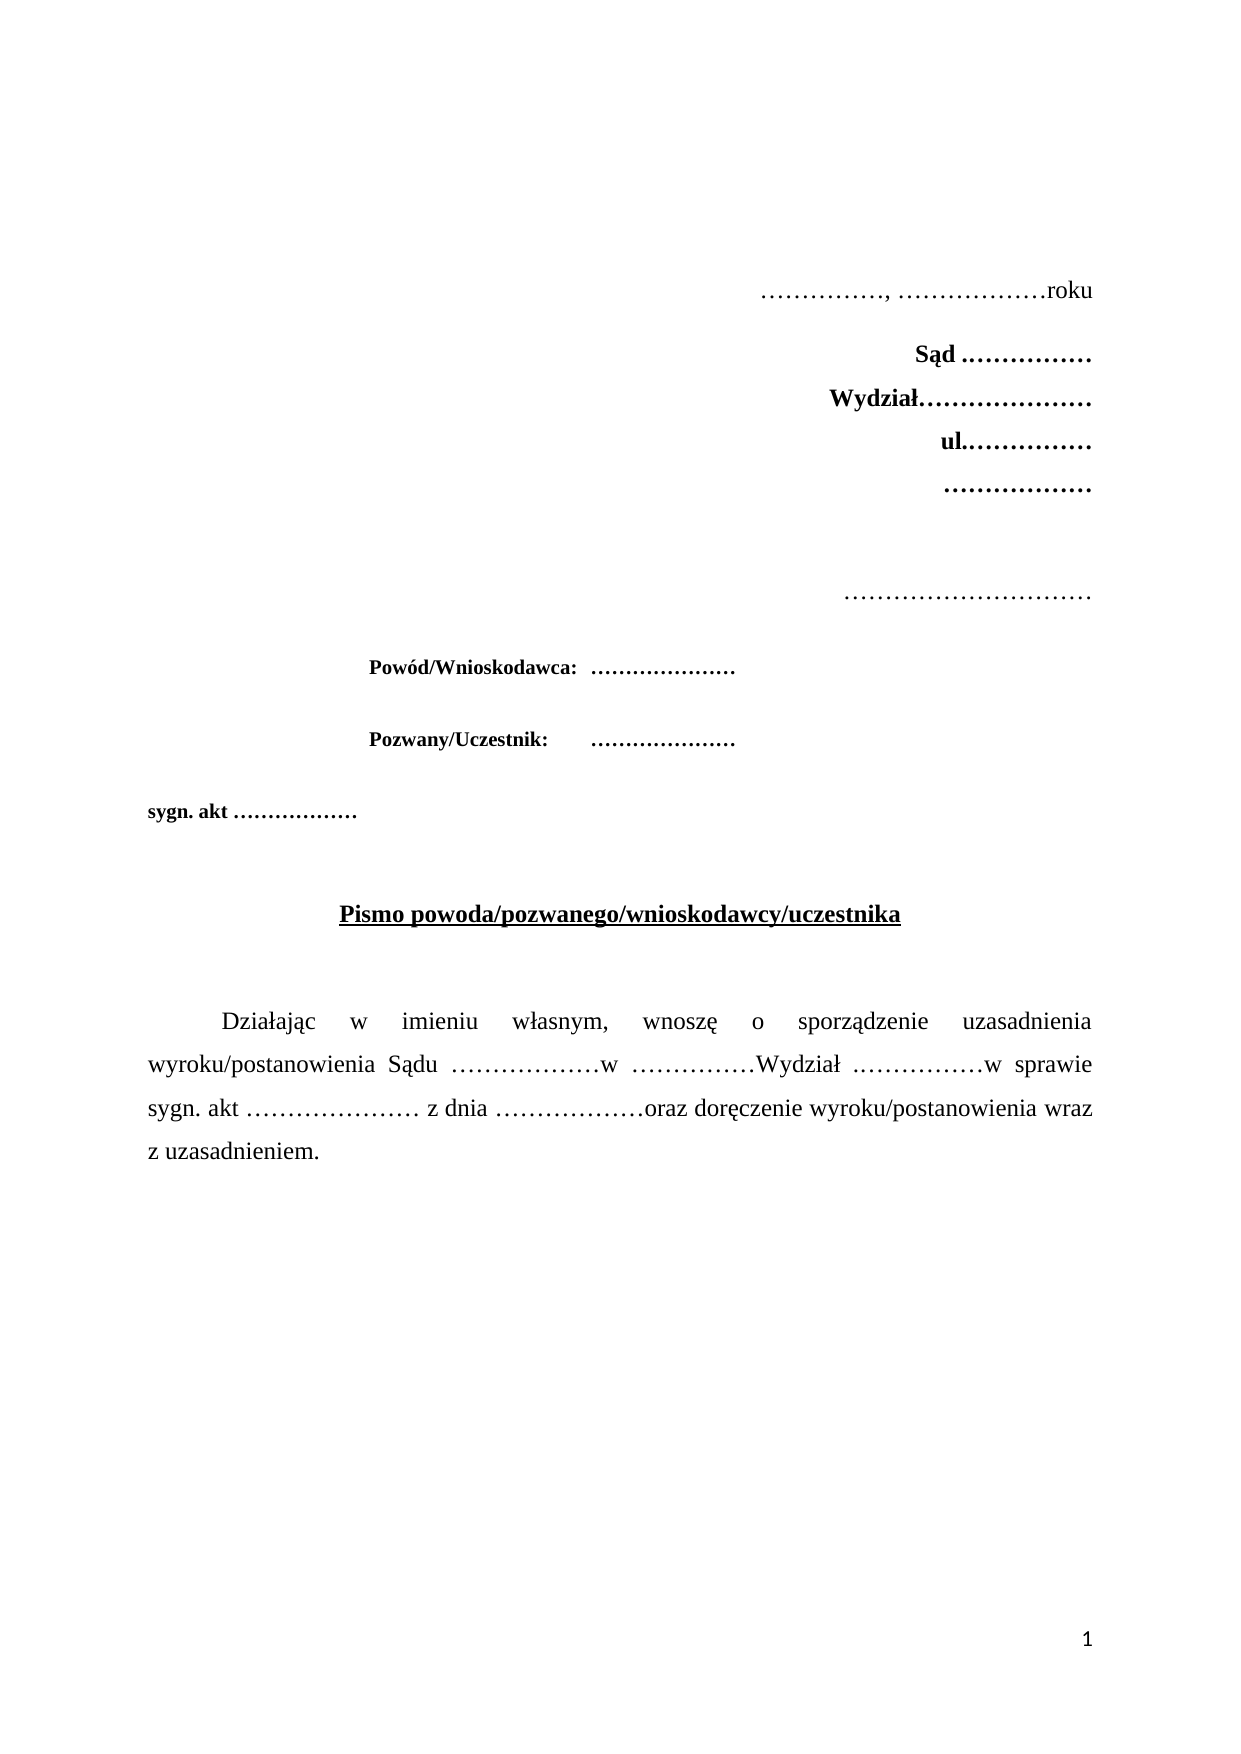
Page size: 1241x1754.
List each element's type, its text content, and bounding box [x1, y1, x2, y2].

text Wydział………………… [148, 383, 1093, 411]
text Sąd .…………… [148, 339, 1093, 368]
text Pozwany/Uczestnik: ………………… [295, 727, 1093, 751]
text Powód/Wnioskodawca: ………………… [295, 655, 1093, 679]
text sygn. akt ……………… [148, 799, 1093, 823]
text ……………, ………………roku [148, 276, 1093, 304]
text Działając w imieniu własnym, wnoszę o sporządzenie uzasadnienia wyroku/postanowienia Sądu ………………w ……………Wydział .……………w sprawie sygn. akt ………………… z dnia ………………oraz doręczenie wyroku/postanowienia wraz z uzasadnieniem. [148, 1006, 1093, 1164]
text ………………………… [148, 576, 1093, 605]
text ……………… [148, 469, 1093, 498]
text ul.…………… [148, 426, 1093, 454]
text Pismo powoda/pozwanego/wnioskodawcy/uczestnika [148, 899, 1093, 928]
